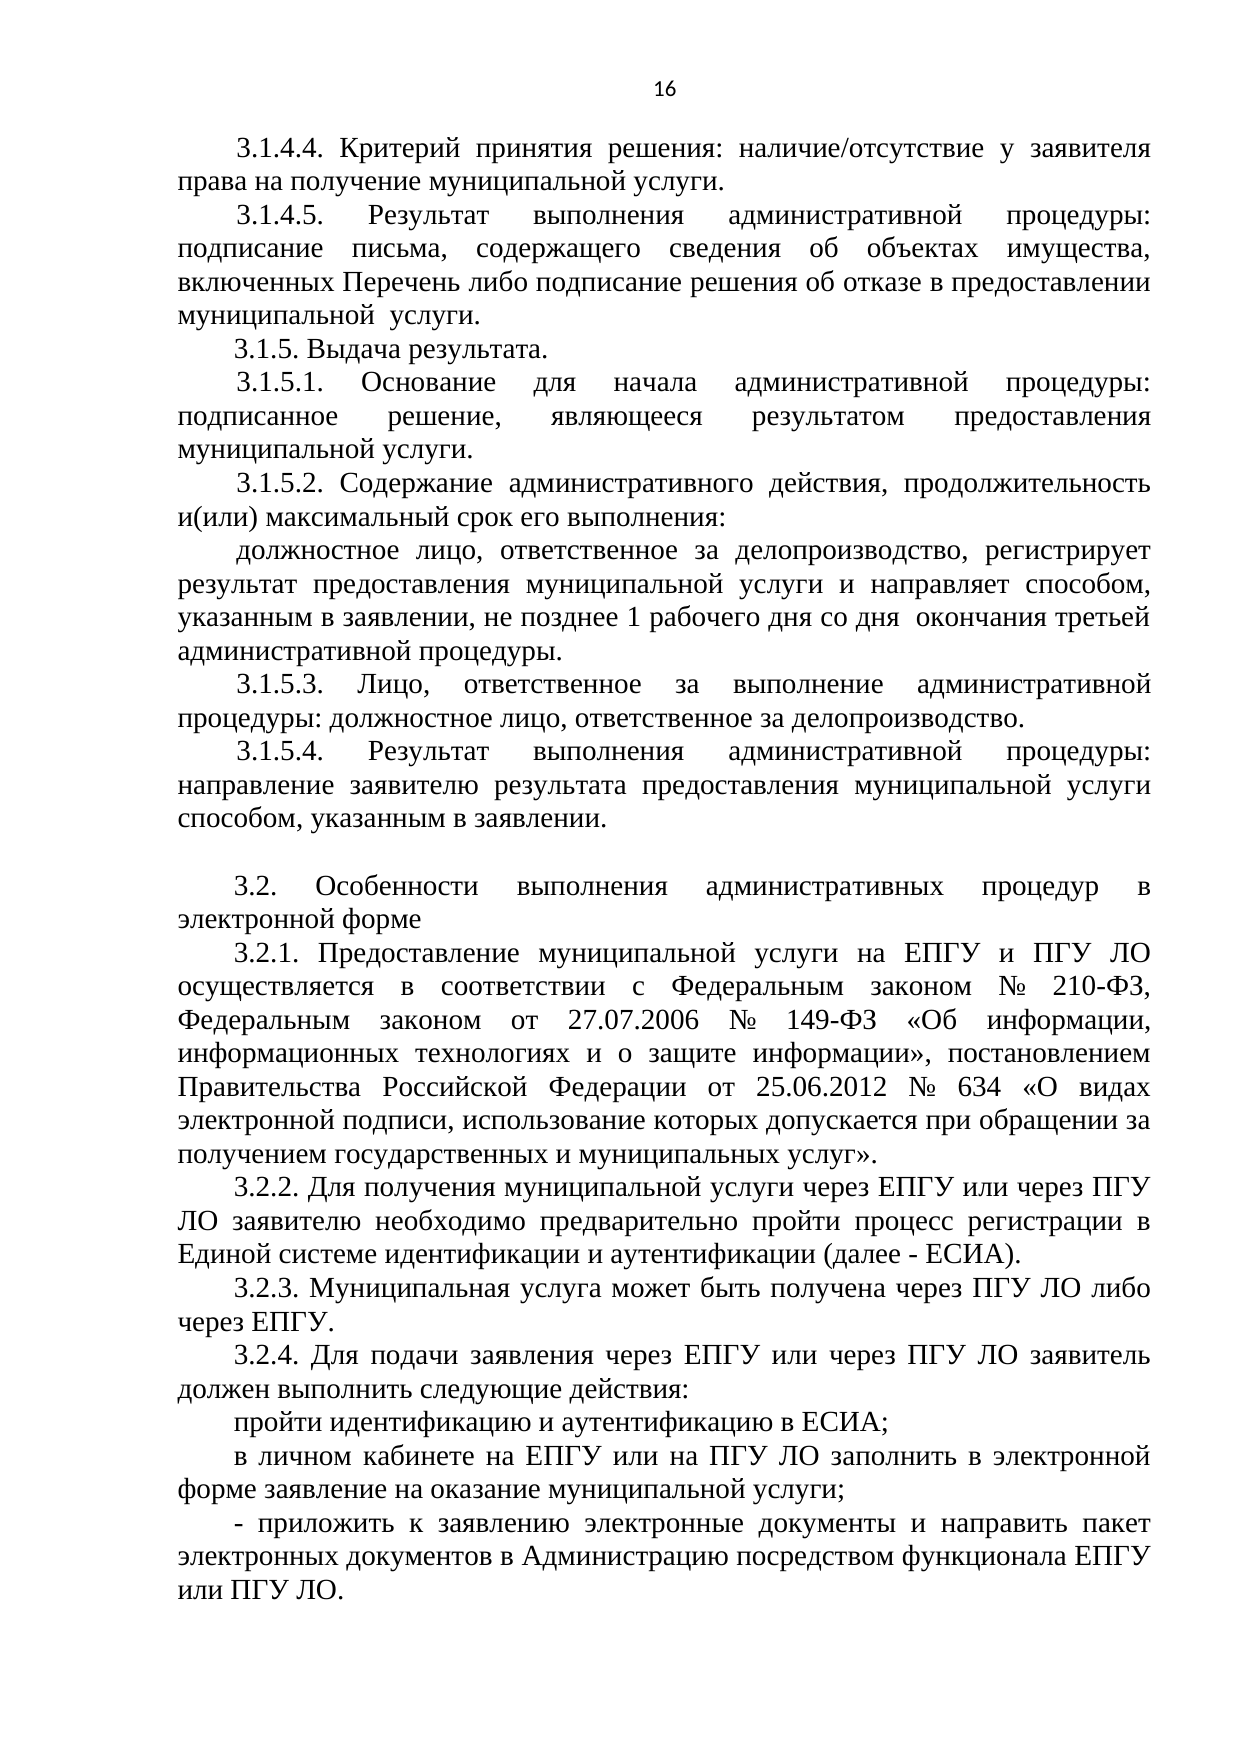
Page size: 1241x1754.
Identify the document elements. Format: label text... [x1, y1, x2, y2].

text 3.2.2. Для получения муниципальной услуги через ЕПГУ или через ПГУ ЛО заявителю необходимо предварительно пройти процесс регистрации в Единой системе идентификации и аутентификации (далее - ЕСИА). [177, 1169, 1152, 1270]
text 3.1.4.5. Результат выполнения административной процедуры: подписание письма, содержащего сведения об объектах имущества, включенных Перечень либо подписание решения об отказе в предоставлении муниципальной услуги. [177, 197, 1152, 331]
text в личном кабинете на ЕПГУ или на ПГУ ЛО заполнить в электронной форме заявление на оказание муниципальной услуги; [177, 1438, 1152, 1505]
text 3.2.3. Муниципальная услуга может быть получена через ПГУ ЛО либо через ЕПГУ. [177, 1270, 1152, 1337]
text пройти идентификацию и аутентификацию в ЕСИА; [177, 1404, 1152, 1438]
text 3.2.4. Для подачи заявления через ЕПГУ или через ПГУ ЛО заявитель должен выполнить следующие действия: [177, 1337, 1152, 1404]
text 3.1.5.2. Содержание административного действия, продолжительность и(или) максимальный срок его выполнения: [177, 465, 1152, 532]
text 3.1.5.1. Основание для начала административной процедуры: подписанное решение, являющееся результатом предоставления муниципальной услуги. [177, 364, 1152, 465]
text - приложить к заявлению электронные документы и направить пакет электронных документов в Администрацию посредством функционала ЕПГУ или ПГУ ЛО. [177, 1505, 1152, 1606]
text 3.2.1. Предоставление муниципальной услуги на ЕПГУ и ПГУ ЛО осуществляется в соответствии с Федеральным законом № 210-ФЗ, Федеральным законом от 27.07.2006 № 149-ФЗ «Об информации, информационных технологиях и о защите информации», постановлением Правительства Российской Федерации от 25.06.2012 № 634 «О видах электронной подписи, использование которых допускается при обращении за получением государственных и муниципальных услуг». [177, 935, 1152, 1169]
text должностное лицо, ответственное за делопроизводство, регистрирует результат предоставления муниципальной услуги и направляет способом, указанным в заявлении, не позднее 1 рабочего дня со дня окончания третьей административной процедуры. [177, 532, 1152, 666]
text 3.1.5.4. Результат выполнения административной процедуры: направление заявителю результата предоставления муниципальной услуги способом, указанным в заявлении. [177, 733, 1152, 834]
text 3.2. Особенности выполнения административных процедур в электронной форме [177, 868, 1152, 935]
text 3.1.4.4. Критерий принятия решения: наличие/отсутствие у заявителя права на получение муниципальной услуги. [177, 130, 1152, 197]
text 3.1.5.3. Лицо, ответственное за выполнение административной процедуры: должностное лицо, ответственное за делопроизводство. [177, 666, 1152, 733]
text 3.1.5. Выдача результата. [177, 331, 1152, 364]
